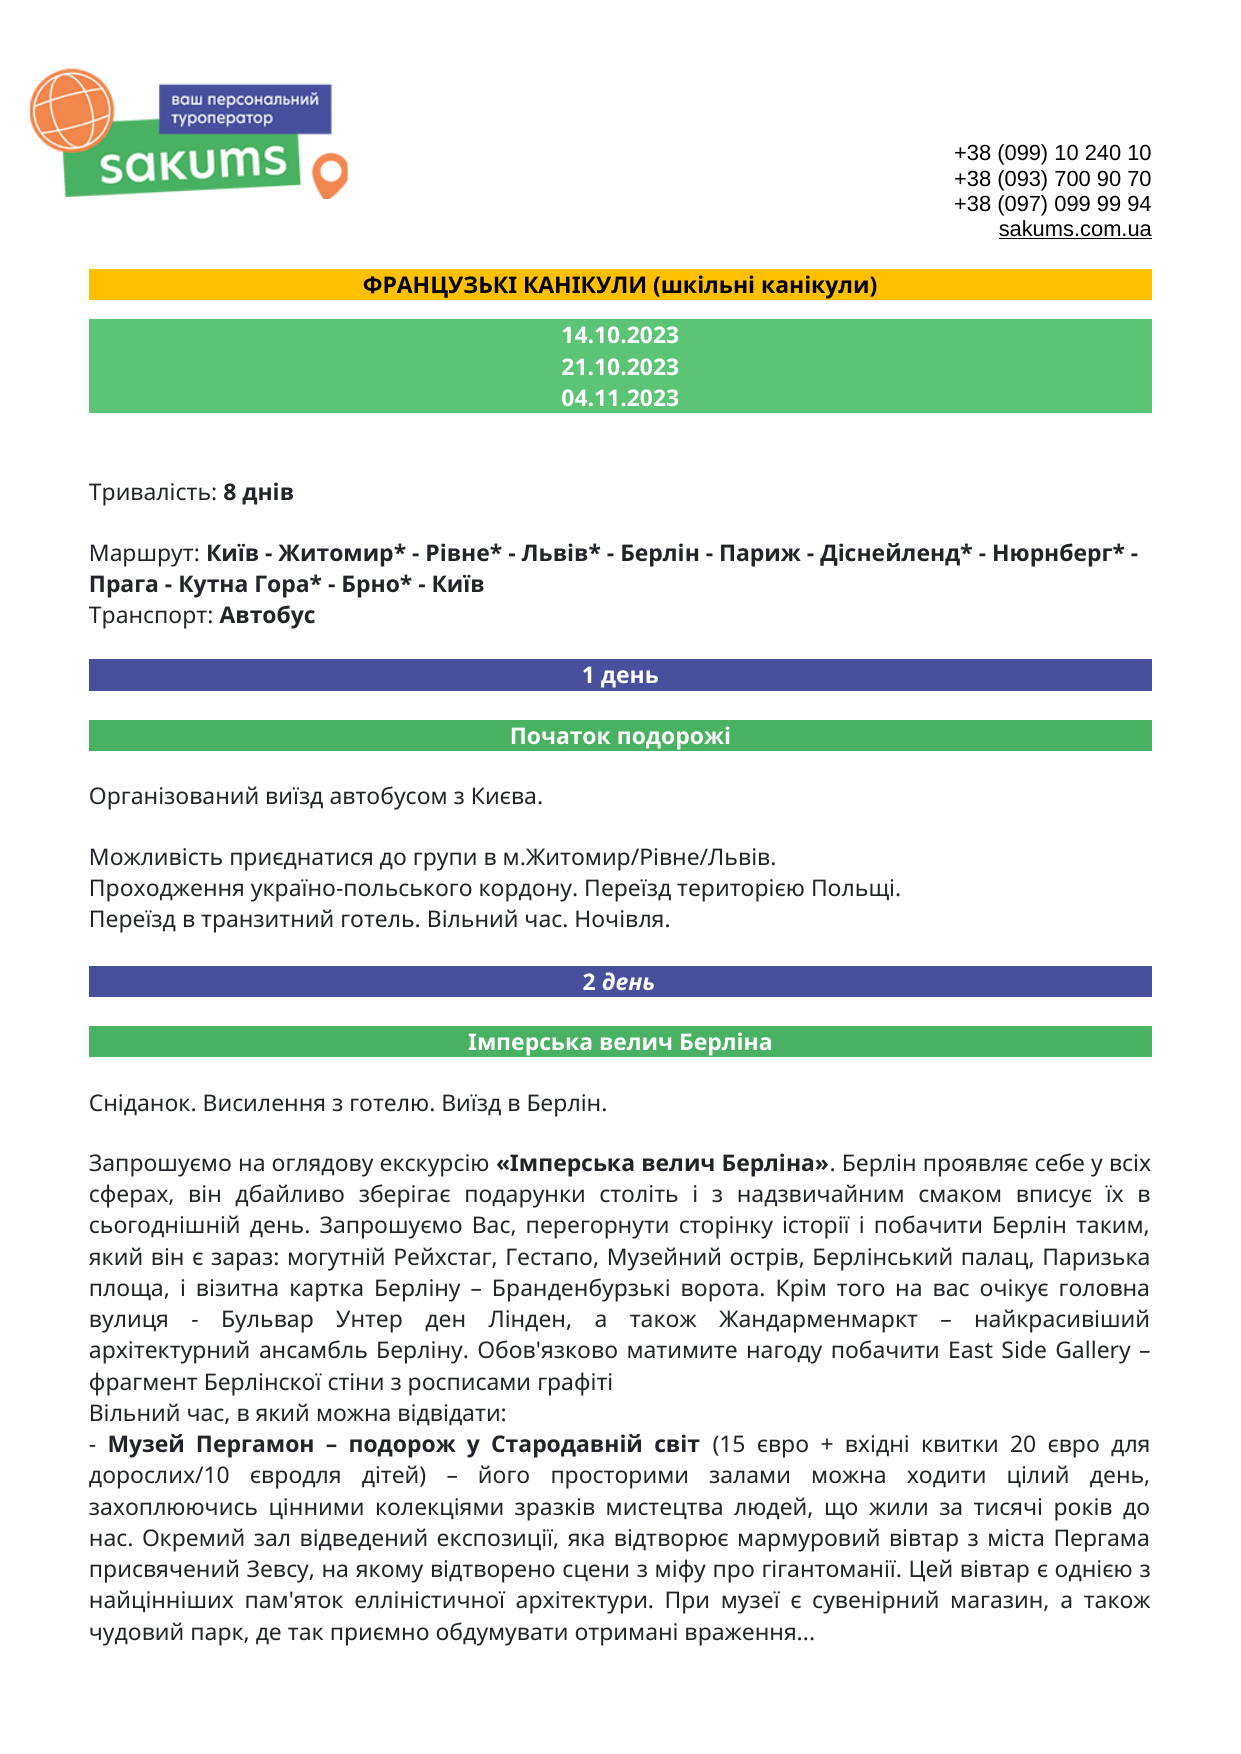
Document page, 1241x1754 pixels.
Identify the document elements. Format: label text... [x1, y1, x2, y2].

text Початок подорожі [89, 720, 1152, 751]
text Тривалість: 8 днiв [89, 476, 1152, 507]
text Запрошуємо на оглядову екскурсію «Імперська велич Берліна». Берлін проявляє себе у всіх сферах, він дбайливо зберігає подарунки століть і з надзвичайним смаком вписує їх в сьогоднішній день. Запрошуємо Вас, перегорнути сторінку історії і побачити Берлін таким, який він є зараз: могутній Рейхстаг, Гестапо, Музейний острів, Берлінський палац, Паризька площа, і візитна картка Берліну – Бранденбурзькі ворота. Крім того на вас очікує головна вулиця - Бульвар Унтер ден Лінден, а також Жандарменмаркт – найкрасивіший архітектурний ансамбль Берліну. Обов'язково матимите нагоду побачити East Side Gallery – фрагмент Берлінскої стіни з росписами графіті [89, 1147, 1152, 1397]
text Проходження україно-польського кордону. Переїзд територією Польщі. [89, 872, 1152, 903]
text Маршрут: Київ - Житомир* - Рівне* - Львів* - Берлін - Париж - Діснейленд* - Нюрнберг* - Прага - Кутна Гора* - Брно* - Київ Транспорт: Автобус [89, 537, 1152, 630]
text Імперська велич Берліна [89, 1026, 1152, 1057]
text 04.11.2023 [89, 382, 1152, 413]
text - Музей Пергамон – подорож у Стародавній світ (15 євро + вхідні квитки 20 євро для дорослих/10 євродля дітей) – його просторими залами можна ходити цілий день, захоплюючись цінними колекціями зразків мистецтва людей, що жили за тисячі років до нас. Окремий зал відведений експозиції, яка відтворює мармуровий вівтар з міста Пергама присвячений Зевсу, на якому відтворено сцени з міфу про гігантоманії. Цей вівтар є однією з найцінніших пам'яток елліністичної архітектури. При музеї є сувенірний магазин, а також чудовий парк, де так приємно обдумувати отримані враження... [89, 1428, 1152, 1647]
text Можливість приєднатися до групи в м.Житомир/Рівне/Львів. [89, 841, 1152, 872]
text Організований виїзд автобусом з Києва. [89, 780, 1152, 812]
picture [28, 67, 348, 198]
text 2 день [89, 966, 1152, 997]
text Сніданок. Висилення з готелю. Виїзд в Берлін. [89, 1087, 1152, 1118]
text 21.10.2023 [89, 351, 1152, 382]
text 14.10.2023 [89, 319, 1152, 351]
text Вільний час, в який можна відвідати: [89, 1397, 1152, 1428]
text 1 день [89, 659, 1152, 691]
text ФРАНЦУЗЬКІ КАНІКУЛИ (шкільні канікули) [89, 269, 1152, 300]
text Переїзд в транзитний готель. Вільний час. Ночівля. [89, 903, 1152, 934]
